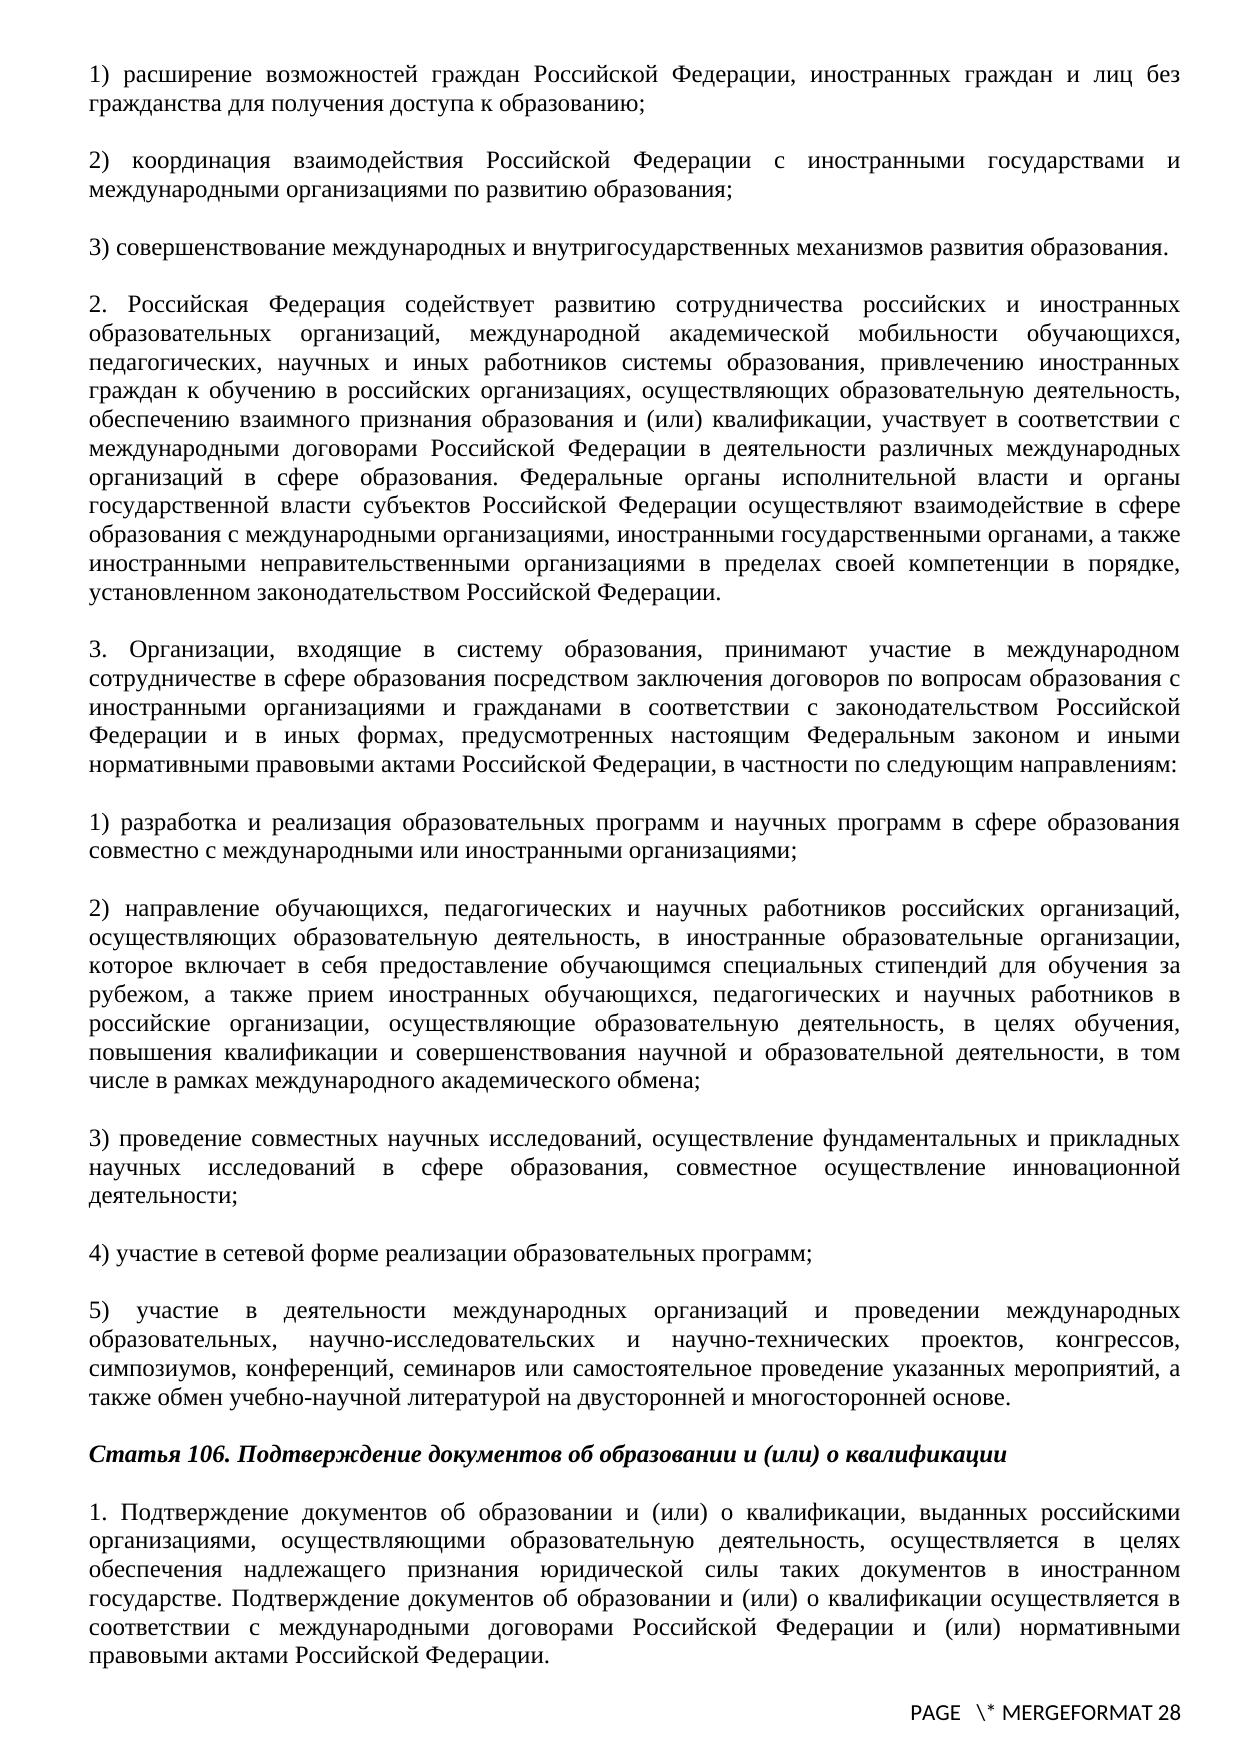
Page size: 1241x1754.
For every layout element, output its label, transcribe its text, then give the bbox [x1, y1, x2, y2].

text 1) расширение возможностей граждан Российской Федерации, иностранных граждан и лиц без гражданства для получения доступа к образованию; [89, 59, 1181, 117]
text 3) совершенствование международных и внутригосударственных механизмов развития образования. [89, 232, 1181, 260]
text Статья 106. Подтверждение документов об образовании и (или) о квалификации [89, 1439, 1181, 1468]
text 1) разработка и реализация образовательных программ и научных программ в сфере образования совместно с международными или иностранными организациями; [89, 807, 1181, 864]
text 4) участие в сетевой форме реализации образовательных программ; [89, 1238, 1181, 1267]
text 2) направление обучающихся, педагогических и научных работников российских организаций, осуществляющих образовательную деятельность, в иностранные образовательные организации, которое включает в себя предоставление обучающимся специальных стипендий для обучения за рубежом, а также прием иностранных обучающихся, педагогических и научных работников в российские организации, осуществляющие образовательную деятельность, в целях обучения, повышения квалификации и совершенствования научной и образовательной деятельности, в том числе в рамках международного академического обмена; [89, 893, 1181, 1094]
text 5) участие в деятельности международных организаций и проведении международных образовательных, научно-исследовательских и научно-технических проектов, конгрессов, симпозиумов, конференций, семинаров или самостоятельное проведение указанных мероприятий, а также обмен учебно-научной литературой на двусторонней и многосторонней основе. [89, 1295, 1181, 1410]
text 2. Российская Федерация содействует развитию сотрудничества российских и иностранных образовательных организаций, международной академической мобильности обучающихся, педагогических, научных и иных работников системы образования, привлечению иностранных граждан к обучению в российских организациях, осуществляющих образовательную деятельность, обеспечению взаимного признания образования и (или) квалификации, участвует в соответствии с международными договорами Российской Федерации в деятельности различных международных организаций в сфере образования. Федеральные органы исполнительной власти и органы государственной власти субъектов Российской Федерации осуществляют взаимодействие в сфере образования с международными организациями, иностранными государственными органами, а также иностранными неправительственными организациями в пределах своей компетенции в порядке, установленном законодательством Российской Федерации. [89, 289, 1181, 605]
text 2) координация взаимодействия Российской Федерации с иностранными государствами и международными организациями по развитию образования; [89, 145, 1181, 203]
text 3) проведение совместных научных исследований, осуществление фундаментальных и прикладных научных исследований в сфере образования, совместное осуществление инновационной деятельности; [89, 1123, 1181, 1209]
text 3. Организации, входящие в систему образования, принимают участие в международном сотрудничестве в сфере образования посредством заключения договоров по вопросам образования с иностранными организациями и гражданами в соответствии с законодательством Российской Федерации и в иных формах, предусмотренных настоящим Федеральным законом и иными нормативными правовыми актами Российской Федерации, в частности по следующим направлениям: [89, 634, 1181, 778]
text 1. Подтверждение документов об образовании и (или) о квалификации, выданных российскими организациями, осуществляющими образовательную деятельность, осуществляется в целях обеспечения надлежащего признания юридической силы таких документов в иностранном государстве. Подтверждение документов об образовании и (или) о квалификации осуществляется в соответствии с международными договорами Российской Федерации и (или) нормативными правовыми актами Российской Федерации. [89, 1497, 1181, 1669]
